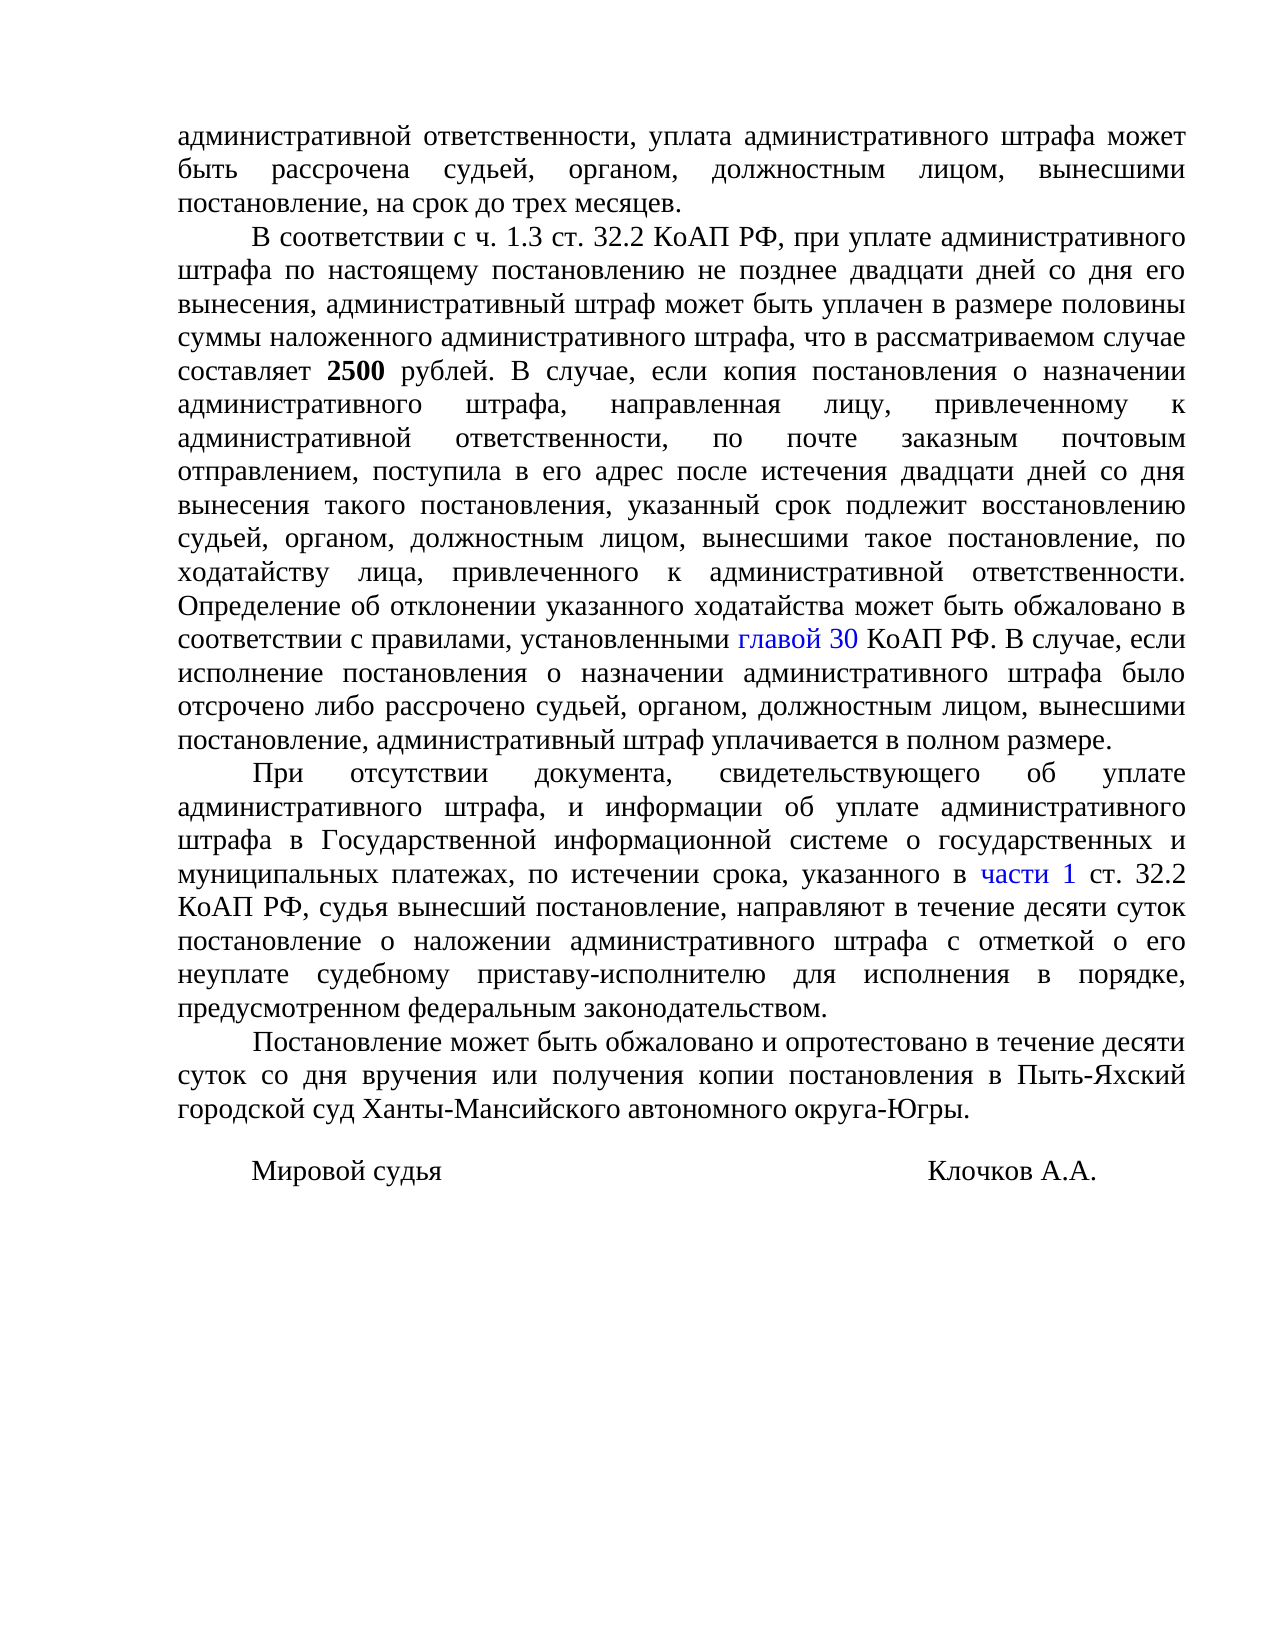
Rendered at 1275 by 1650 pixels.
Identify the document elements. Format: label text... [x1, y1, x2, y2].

text При отсутствии документа, свидетельствующего об уплате административного штрафа, и информации об уплате административного штрафа в Государственной информационной системе о государственных и муниципальных платежах, по истечении срока, указанного в части 1 ст. 32.2 КоАП РФ, судья вынесший постановление, направляют в течение десяти суток постановление о наложении административного штрафа с отметкой о его неуплате судебному приставу-исполнителю для исполнения в порядке, предусмотренном федеральным законодательством. [177, 755, 1186, 1024]
text В соответствии с ч. 1.3 ст. 32.2 КоАП РФ, при уплате административного штрафа по настоящему постановлению не позднее двадцати дней со дня его вынесения, административный штраф может быть уплачен в размере половины суммы наложенного административного штрафа, что в рассматриваемом случае составляет 2500 рублей. В случае, если копия постановления о назначении административного штрафа, направленная лицу, привлеченному к административной ответственности, по почте заказным почтовым отправлением, поступила в его адрес после истечения двадцати дней со дня вынесения такого постановления, указанный срок подлежит восстановлению судьей, органом, должностным лицом, вынесшими такое постановление, по ходатайству лица, привлеченного к административной ответственности. Определение об отклонении указанного ходатайства может быть обжаловано в соответствии с правилами, установленными главой 30 КоАП РФ. В случае, если исполнение постановления о назначении административного штрафа было отсрочено либо рассрочено судьей, органом, должностным лицом, вынесшими постановление, административный штраф уплачивается в полном размере. [177, 219, 1186, 755]
text Мировой судья Клочков А.А. [177, 1153, 1186, 1187]
text Постановление может быть обжаловано и опротестовано в течение десяти суток со дня вручения или получения копии постановления в Пыть-Яхский городской суд Ханты-Мансийского автономного округа-Югры. [177, 1024, 1186, 1124]
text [177, 118, 1186, 219]
